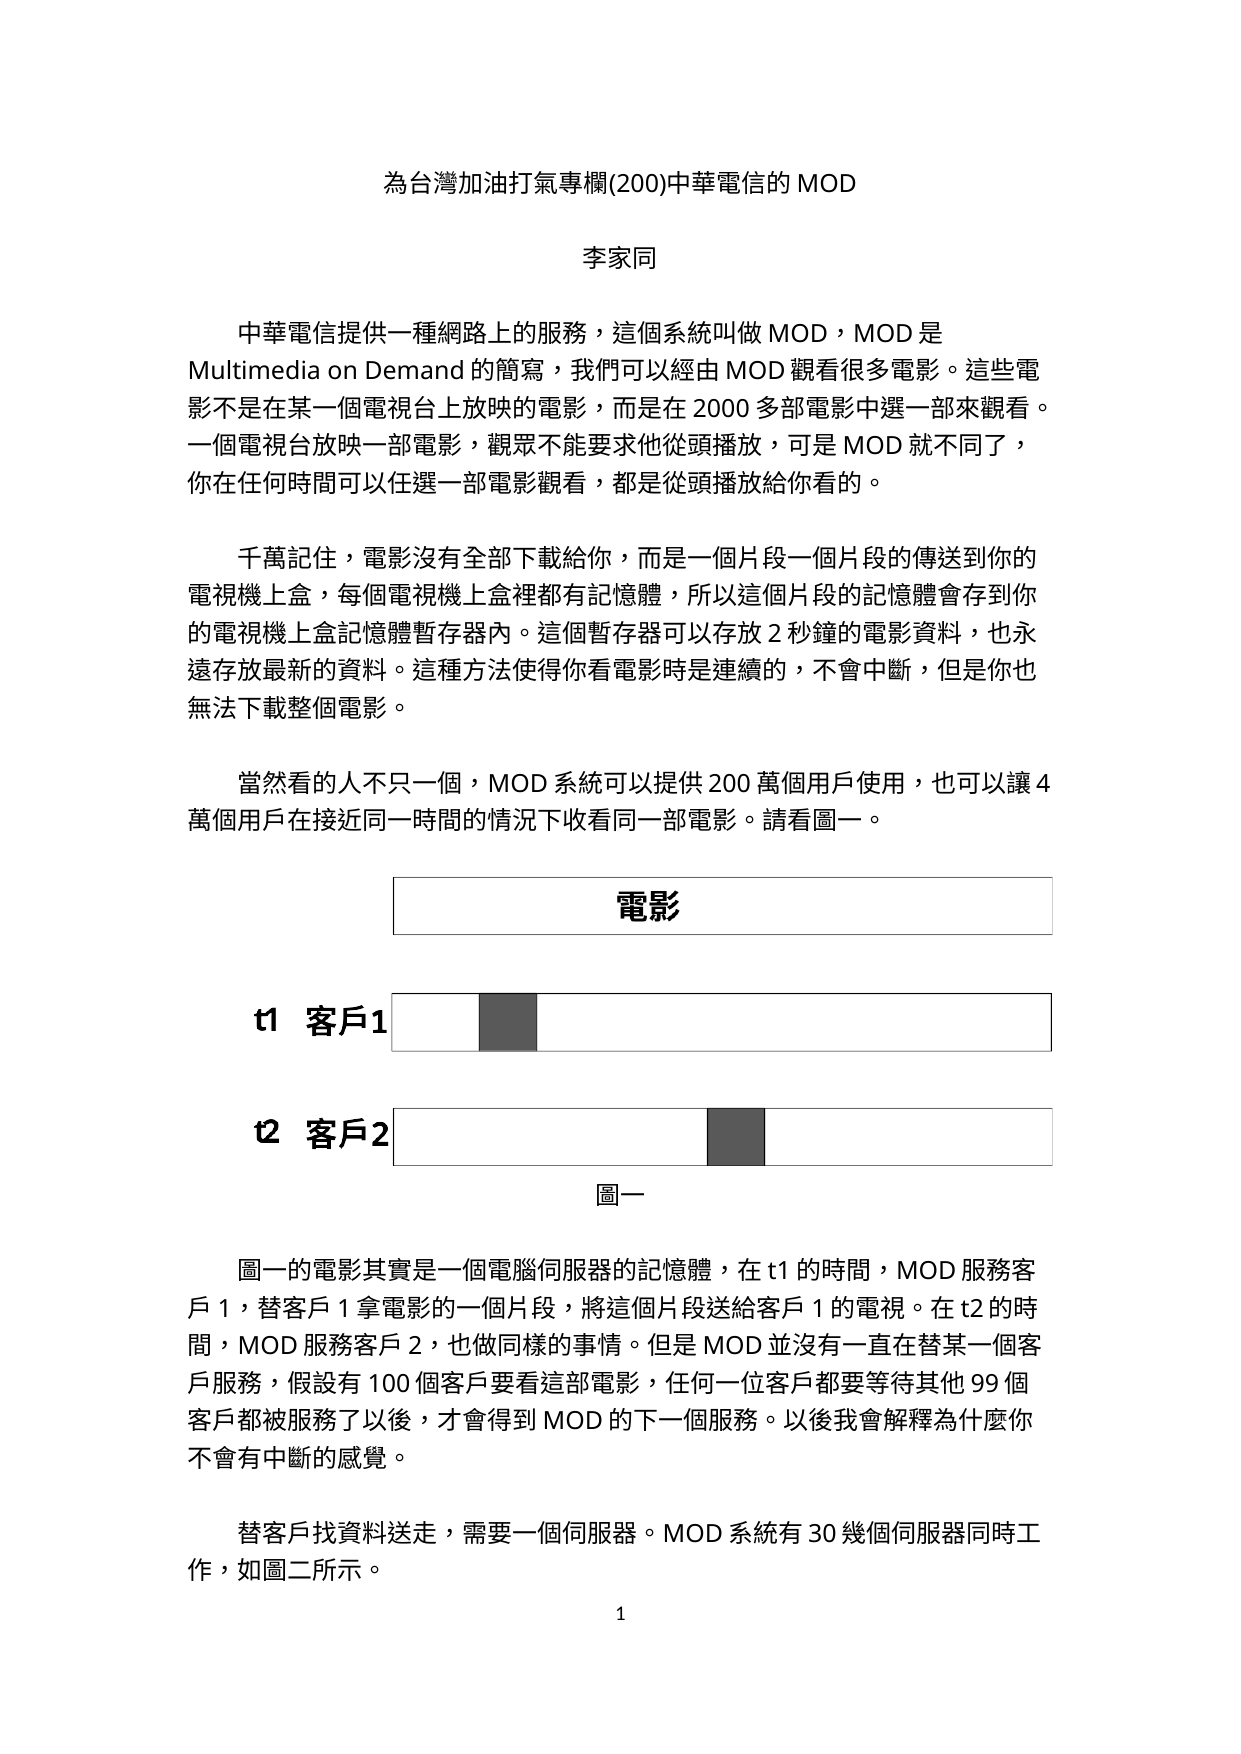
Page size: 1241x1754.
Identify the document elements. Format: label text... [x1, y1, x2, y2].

text 中華電信提供一種網路上的服務，這個系統叫做MOD，MOD是Multimedia on Demand的簡寫，我們可以經由MOD觀看很多電影。這些電影不是在某一個電視台上放映的電影，而是在2000多部電影中選一部來觀看。一個電視台放映一部電影，觀眾不能要求他從頭播放，可是MOD就不同了，你在任何時間可以任選一部電影觀看，都是從頭播放給你看的。 [187, 312, 1053, 500]
text 李家同 [187, 237, 1053, 275]
text 圖一 [187, 1175, 1053, 1212]
text 當然看的人不只一個，MOD系統可以提供200萬個用戶使用，也可以讓4萬個用戶在接近同一時間的情況下收看同一部電影。請看圖一。 [187, 762, 1053, 837]
text 千萬記住，電影沒有全部下載給你，而是一個片段一個片段的傳送到你的電視機上盒，每個電視機上盒裡都有記憶體，所以這個片段的記憶體會存到你的電視機上盒記憶體暫存器內。這個暫存器可以存放2秒鐘的電影資料，也永遠存放最新的資料。這種方法使得你看電影時是連續的，不會中斷，但是你也無法下載整個電影。 [187, 537, 1053, 725]
text 為台灣加油打氣專欄(200)中華電信的MOD [187, 162, 1053, 200]
text 替客戶找資料送走，需要一個伺服器。MOD系統有30幾個伺服器同時工作，如圖二所示。 [187, 1512, 1053, 1587]
text 圖一的電影其實是一個電腦伺服器的記憶體，在t1的時間，MOD服務客戶1，替客戶1拿電影的一個片段，將這個片段送給客戶1的電視。在t2的時間，MOD服務客戶2，也做同樣的事情。但是MOD並沒有一直在替某一個客戶服務，假設有100個客戶要看這部電影，任何一位客戶都要等待其他99個客戶都被服務了以後，才會得到MOD的下一個服務。以後我會解釋為什麼你不會有中斷的感覺。 [187, 1250, 1053, 1475]
